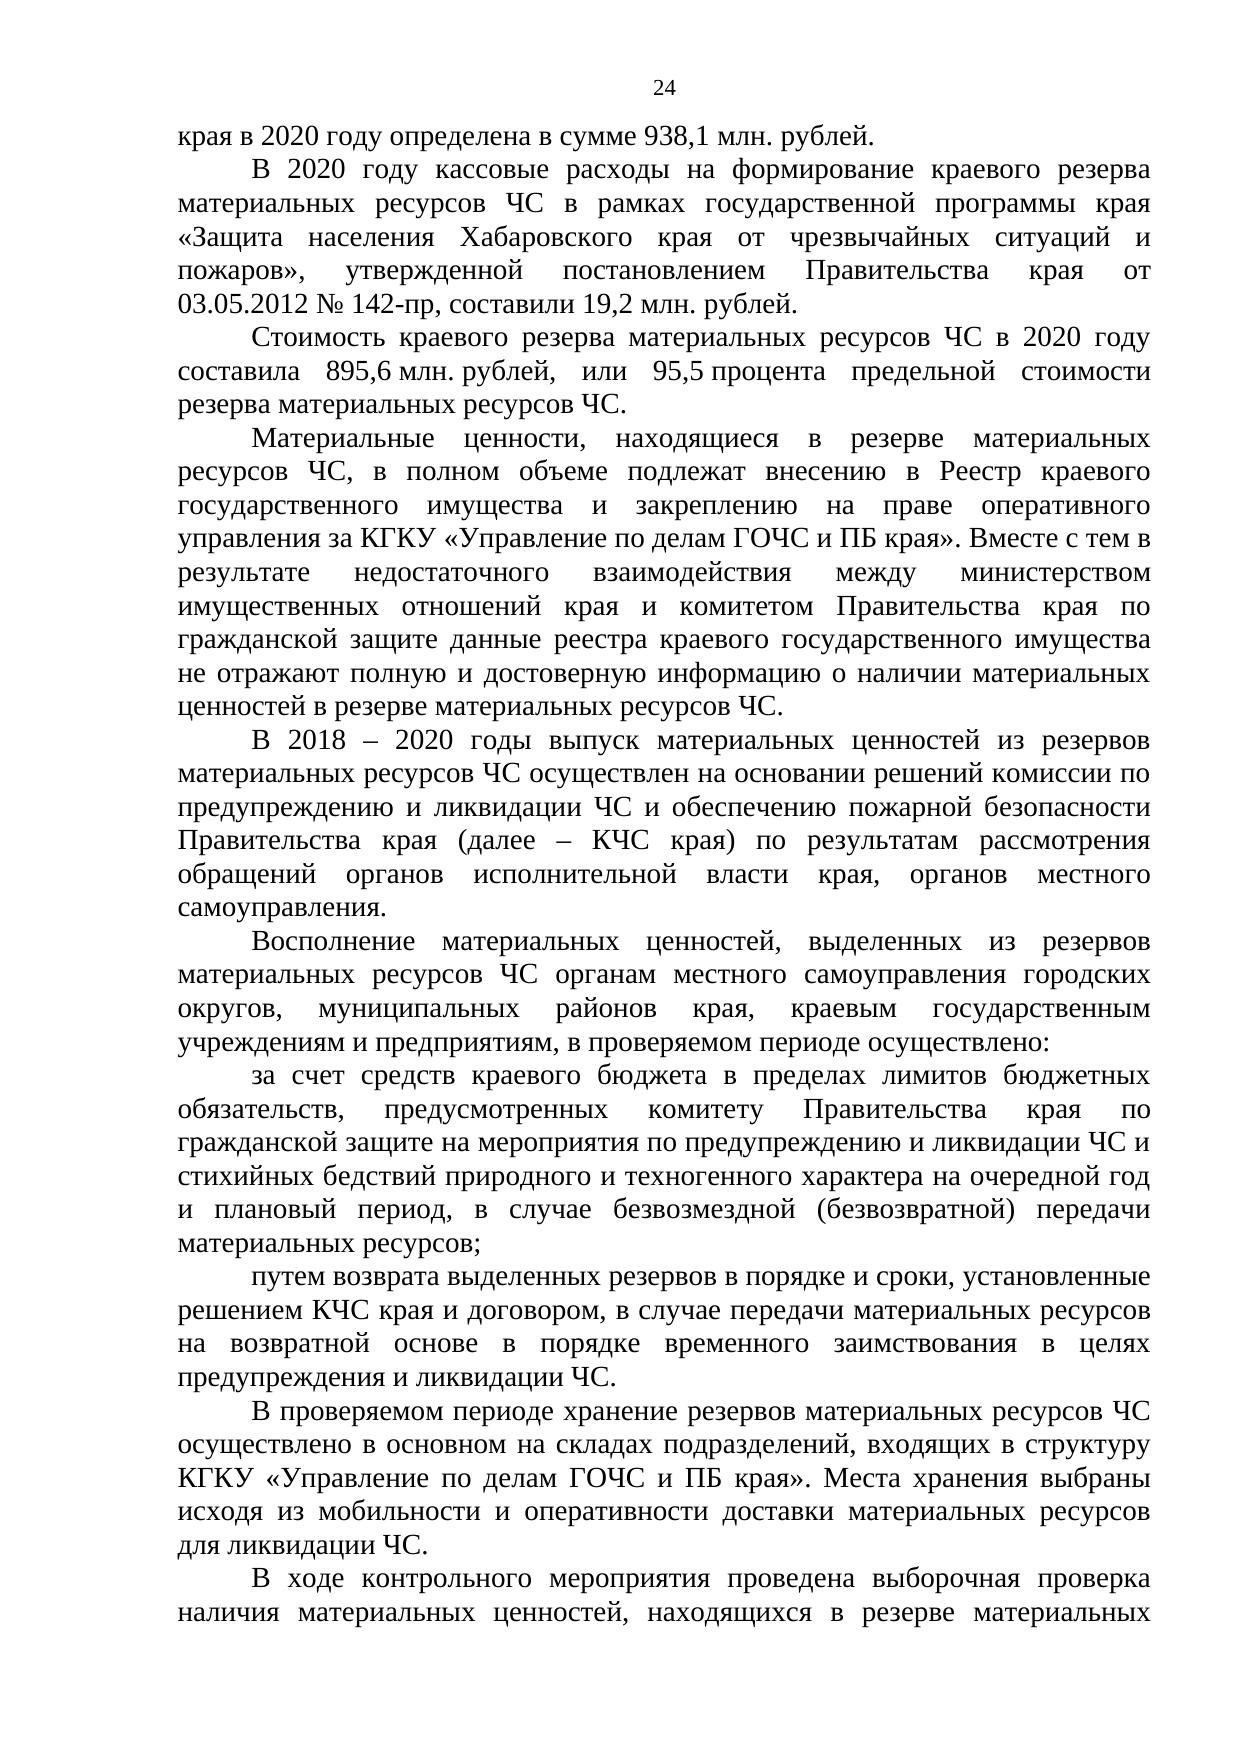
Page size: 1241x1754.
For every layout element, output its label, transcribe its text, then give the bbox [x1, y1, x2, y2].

text В 2020 году кассовые расходы на формирование краевого резерва материальных ресурсов ЧС в рамках государственной программы края «Защита населения Хабаровского края от чрезвычайных ситуаций и пожаров», утвержденной постановлением Правительства края от 03.05.2012 № 142-пр, составили 19,2 млн. рублей. [177, 152, 1152, 319]
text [177, 1560, 1152, 1627]
text В проверяемом периоде хранение резервов материальных ресурсов ЧС осуществлено в основном на складах подразделений, входящих в структуру КГКУ «Управление по делам ГОЧС и ПБ края». Места хранения выбраны исходя из мобильности и оперативности доставки материальных ресурсов для ликвидации ЧС. [177, 1393, 1152, 1560]
text Материальные ценности, находящиеся в резерве материальных ресурсов ЧС, в полном объеме подлежат внесению в Реестр краевого государственного имущества и закреплению на праве оперативного управления за КГКУ «Управление по делам ГОЧС и ПБ края». Вместе с тем в результате недостаточного взаимодействия между министерством имущественных отношений края и комитетом Правительства края по гражданской защите данные реестра краевого государственного имущества не отражают полную и достоверную информацию о наличии материальных ценностей в резерве материальных ресурсов ЧС. [177, 420, 1152, 722]
text Стоимость краевого резерва материальных ресурсов ЧС в 2020 году составила 895,6 млн. рублей, или 95,5 процента предельной стоимости резерва материальных ресурсов ЧС. [177, 319, 1152, 420]
text В 2018 – 2020 годы выпуск материальных ценностей из резервов материальных ресурсов ЧС осуществлен на основании решений комиссии по предупреждению и ликвидации ЧС и обеспечению пожарной безопасности Правительства края (далее – КЧС края) по результатам рассмотрения обращений органов исполнительной власти края, органов местного самоуправления. [177, 722, 1152, 923]
text путем возврата выделенных резервов в порядке и сроки, установленные решением КЧС края и договором, в случае передачи материальных ресурсов на возвратной основе в порядке временного заимствования в целях предупреждения и ликвидации ЧС. [177, 1258, 1152, 1393]
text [177, 118, 1152, 152]
text Восполнение материальных ценностей, выделенных из резервов материальных ресурсов ЧС органам местного самоуправления городских округов, муниципальных районов края, краевым государственным учреждениям и предприятиям, в проверяемом периоде осуществлено: [177, 923, 1152, 1057]
text за счет средств краевого бюджета в пределах лимитов бюджетных обязательств, предусмотренных комитету Правительства края по гражданской защите на мероприятия по предупреждению и ликвидации ЧС и стихийных бедствий природного и техногенного характера на очередной год и плановый период, в случае безвозмездной (безвозвратной) передачи материальных ресурсов; [177, 1057, 1152, 1258]
